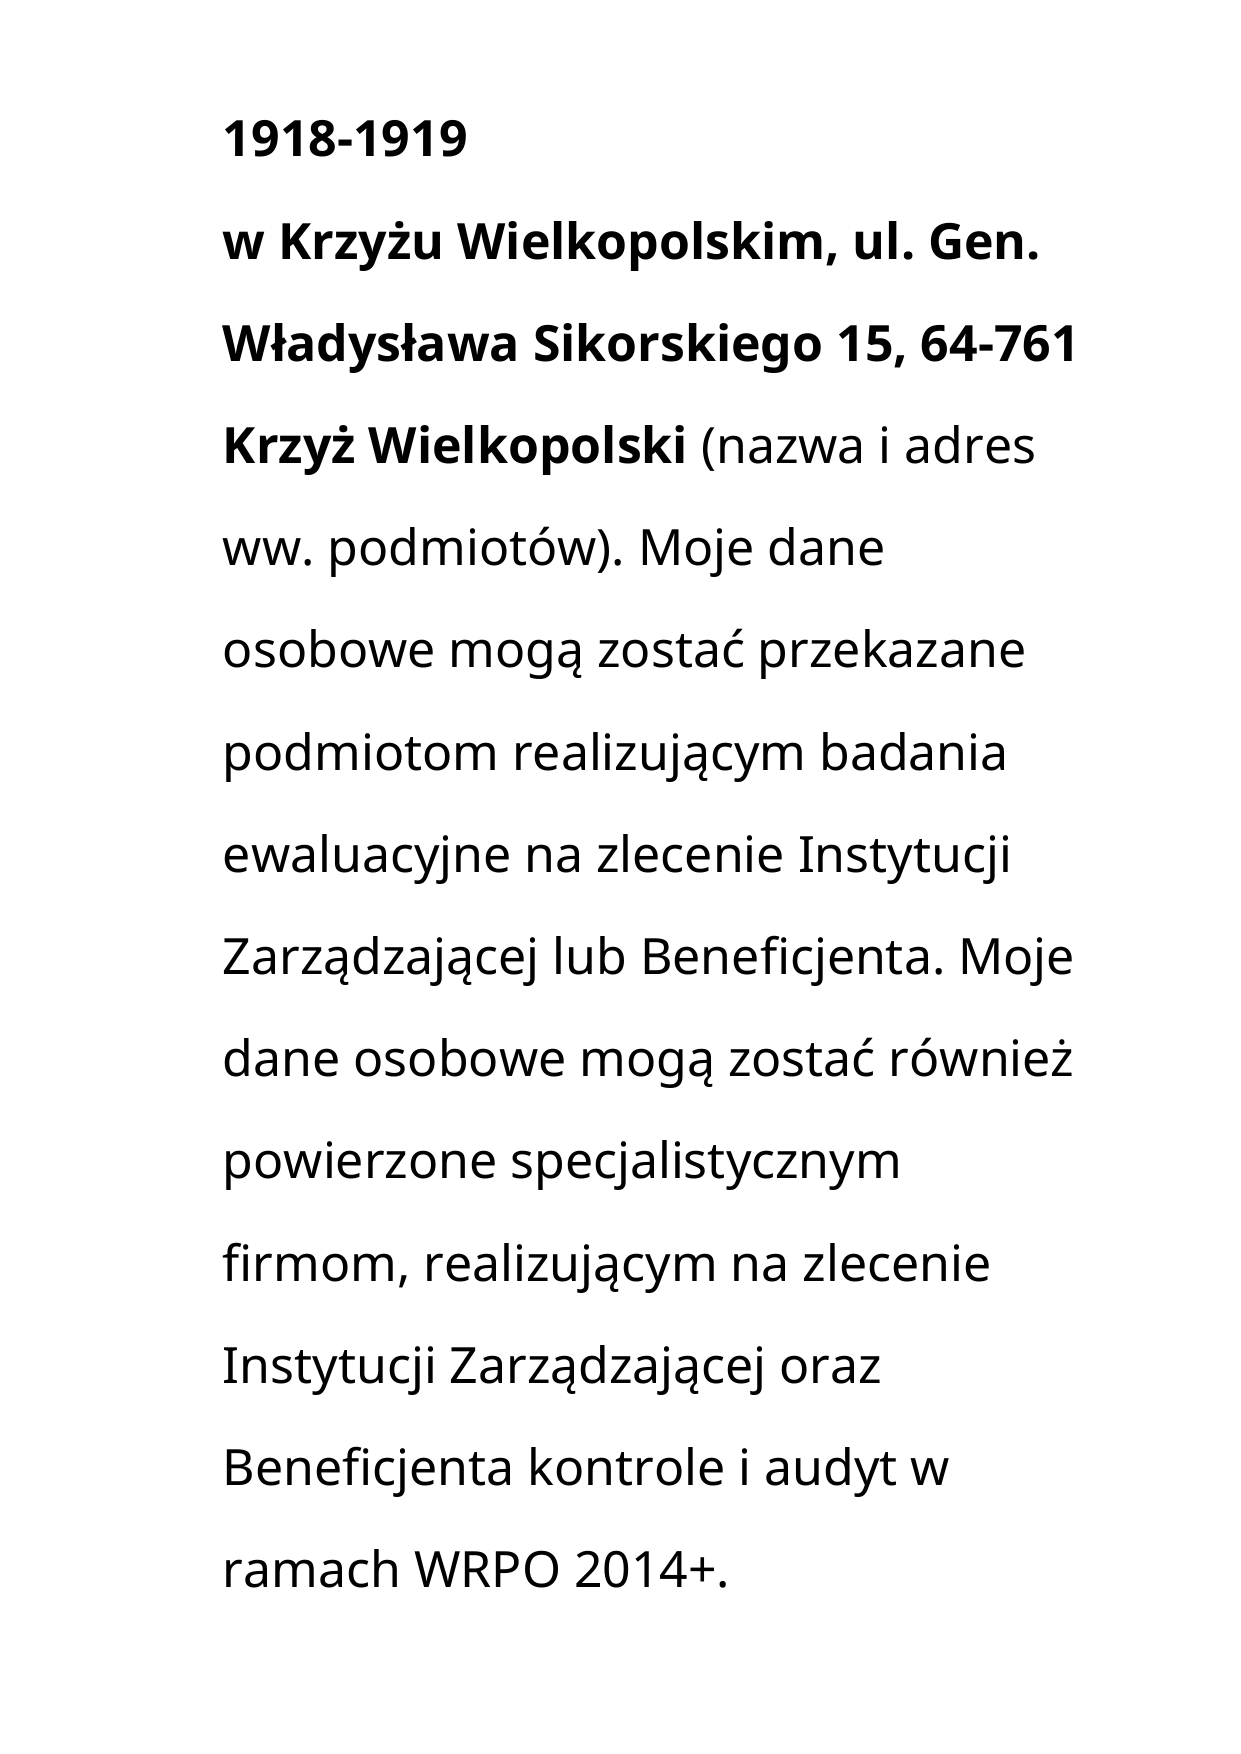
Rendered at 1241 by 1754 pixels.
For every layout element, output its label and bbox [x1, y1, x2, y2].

list [185, 103, 1093, 1602]
